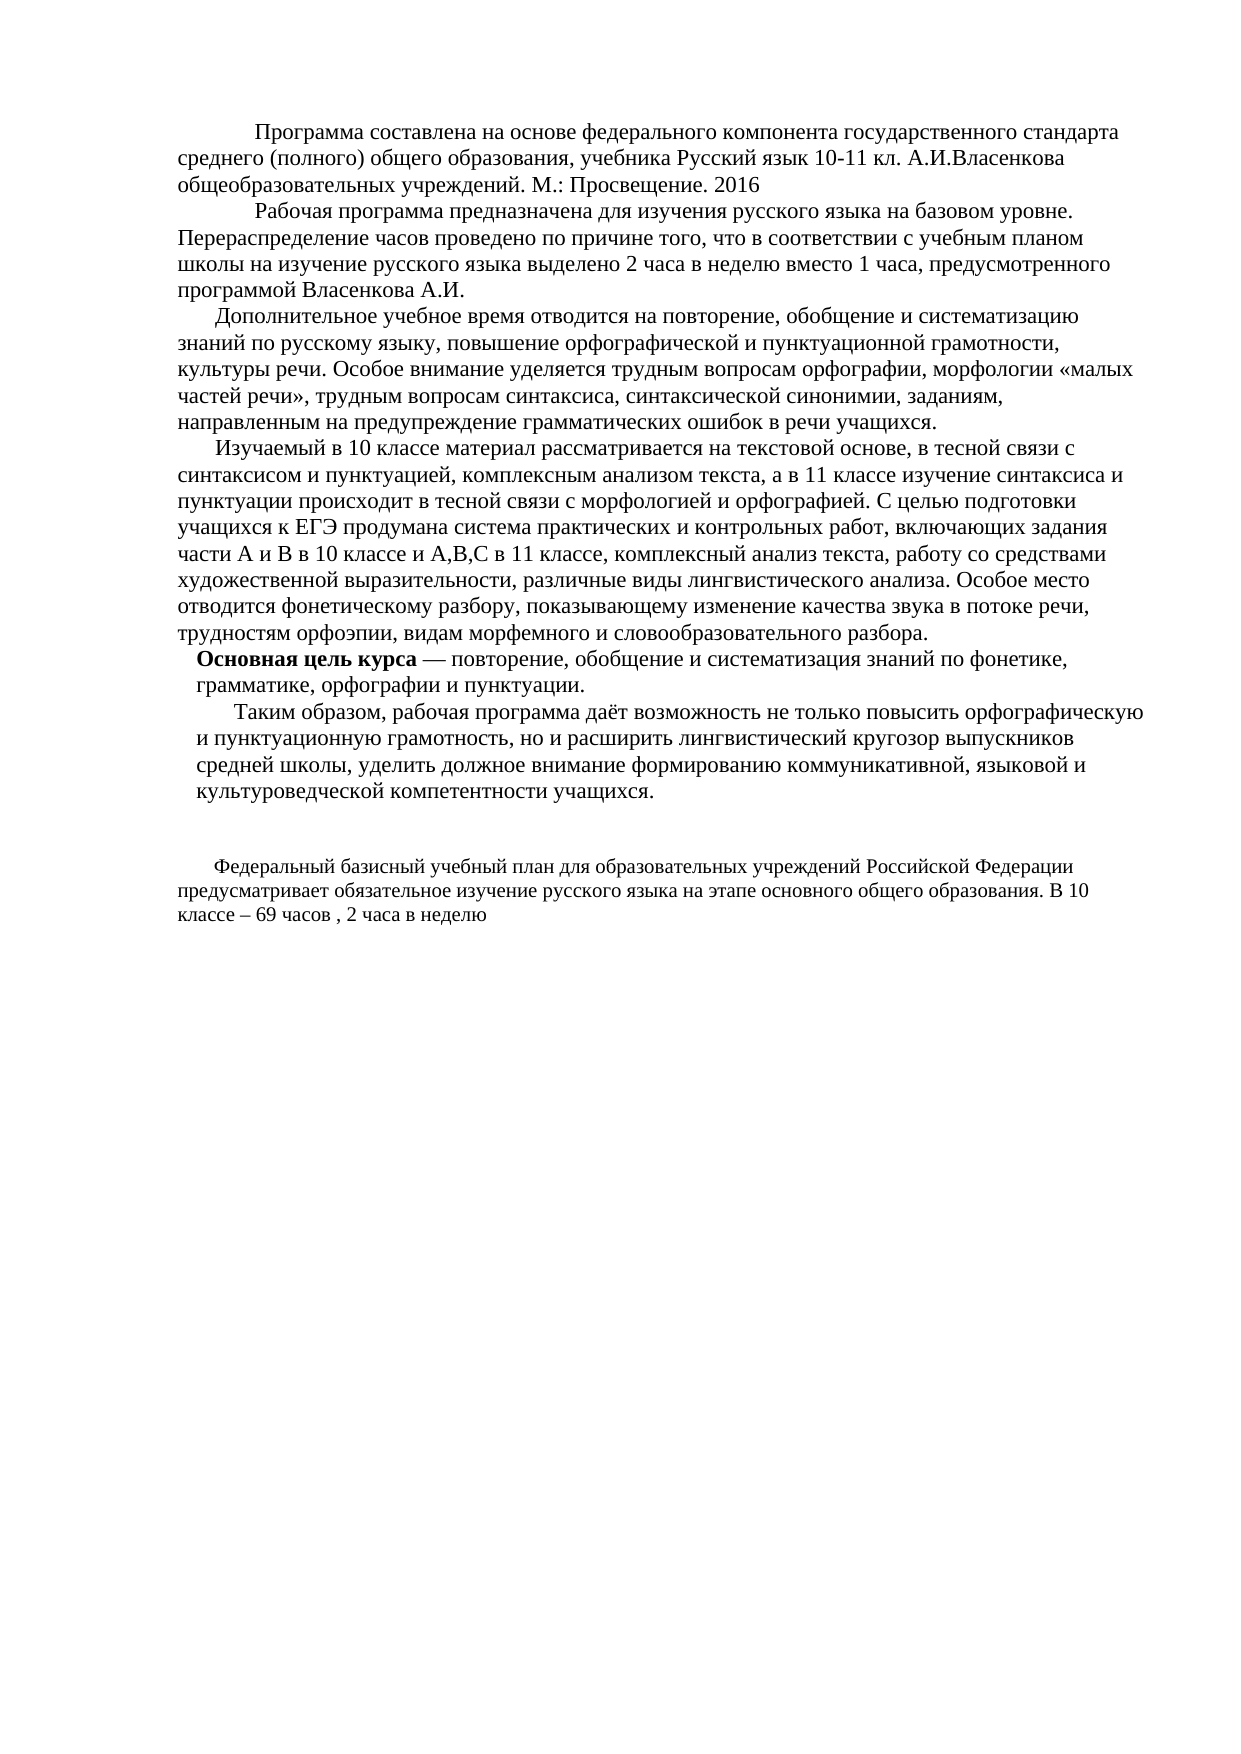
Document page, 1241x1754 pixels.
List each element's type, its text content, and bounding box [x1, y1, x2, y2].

text Рабочая программа предназначена для изучения русского языка на базовом уровне. Перераспределение часов проведено по причине того, что в соответствии с учебным планом школы на изучение русского языка выделено 2 часа в неделю вместо 1 часа, предусмотренного программой Власенкова А.И. [177, 197, 1152, 303]
text Таким образом, рабочая программа даёт возможность не только повысить орфографическую и пунктуационную грамотность, но и расширить лингвистический кругозор выпускников средней школы, уделить должное внимание формированию коммуникативной, языковой и культуроведческой компетентности учащихся. [196, 698, 1152, 803]
text Дополнительное учебное время отводится на повторение, обобщение и систематизацию знаний по русскому языку, повышение орфографической и пунктуационной грамотности, культуры речи. Особое внимание уделяется трудным вопросам орфографии, морфологии «малых частей речи», трудным вопросам синтаксиса, синтаксической синонимии, заданиям, направленным на предупреждение грамматических ошибок в речи учащихся. [177, 303, 1152, 434]
text Программа составлена на основе федерального компонента государственного стандарта среднего (полного) общего образования, учебника Русский язык 10-11 кл. А.И.Власенкова общеобразовательных учреждений. М.: Просвещение. 2016 [177, 118, 1152, 197]
text Федеральный базисный учебный план для образовательных учреждений Российской Федерации предусматривает обязательное изучение русского языка на этапе основного общего образования. В 10 классе – 69 часов , 2 часа в неделю [177, 854, 1152, 926]
text Изучаемый в 10 классе материал рассматривается на текстовой основе, в тесной связи с синтаксисом и пунктуацией, комплексным анализом текста, а в 11 классе изучение синтаксиса и пунктуации происходит в тесной связи с морфологией и орфографией. С целью подготовки учащихся к ЕГЭ продумана система практических и контрольных работ, включающих задания части А и В в 10 классе и А,В,С в 11 классе, комплексный анализ текста, работу со средствами художественной выразительности, различные виды лингвистического анализа. Особое место отводится фонетическому разбору, показывающему изменение качества звука в потоке речи, трудностям орфоэпии, видам морфемного и словообразовательного разбора. [177, 434, 1152, 645]
text Основная цель курса — повторение, обобщение и систематизация знаний по фонетике, грамматике, орфографии и пунктуации. [196, 645, 1152, 698]
